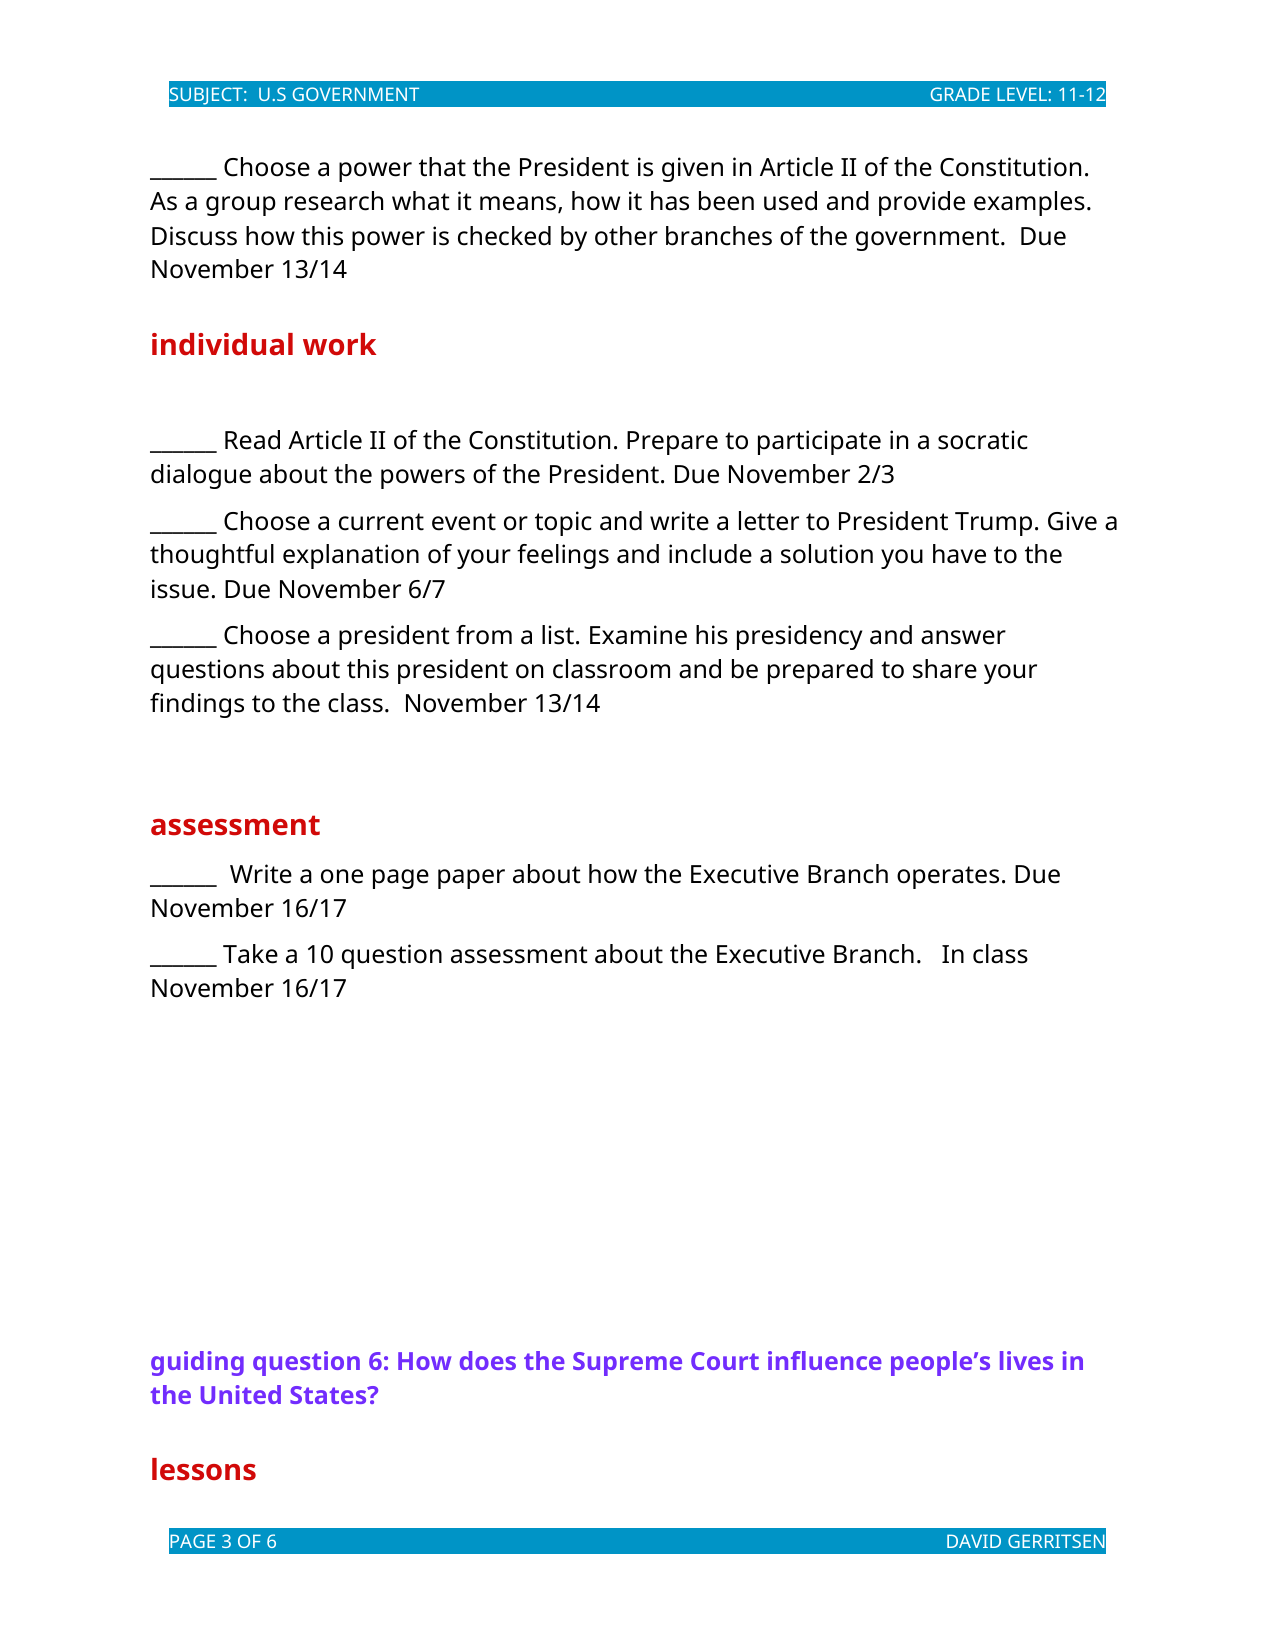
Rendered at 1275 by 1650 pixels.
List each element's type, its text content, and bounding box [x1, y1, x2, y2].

text guiding question 6: How does the Supreme Court influence people’s lives in the United States? [150, 1343, 1125, 1412]
text ______ Take a 10 question assessment about the Executive Branch. In class November 16/17 [150, 937, 1125, 1005]
subtitle individual work [150, 324, 1125, 363]
text ______ Choose a current event or topic and write a letter to President Trump. Give a thoughtful explanation of your feelings and include a solution you have to the issue. Due November 6/7 [150, 503, 1125, 605]
text ______ Write a one page paper about how the Executive Branch operates. Due November 16/17 [150, 856, 1125, 924]
subtitle lessons [150, 1449, 1125, 1489]
subtitle assessment [150, 804, 1125, 844]
text ______ Choose a power that the President is given in Article II of the Constitution. As a group research what it means, how it has been used and provide examples. Discuss how this power is checked by other branches of the government. Due November 13/14 [150, 150, 1125, 286]
text ______ Read Article II of the Constitution. Prepare to participate in a socratic dialogue about the powers of the President. Due November 2/3 [150, 422, 1125, 491]
text ______ Choose a president from a list. Examine his presidency and answer questions about this president on classroom and be prepared to share your findings to the class. November 13/14 [150, 618, 1125, 720]
